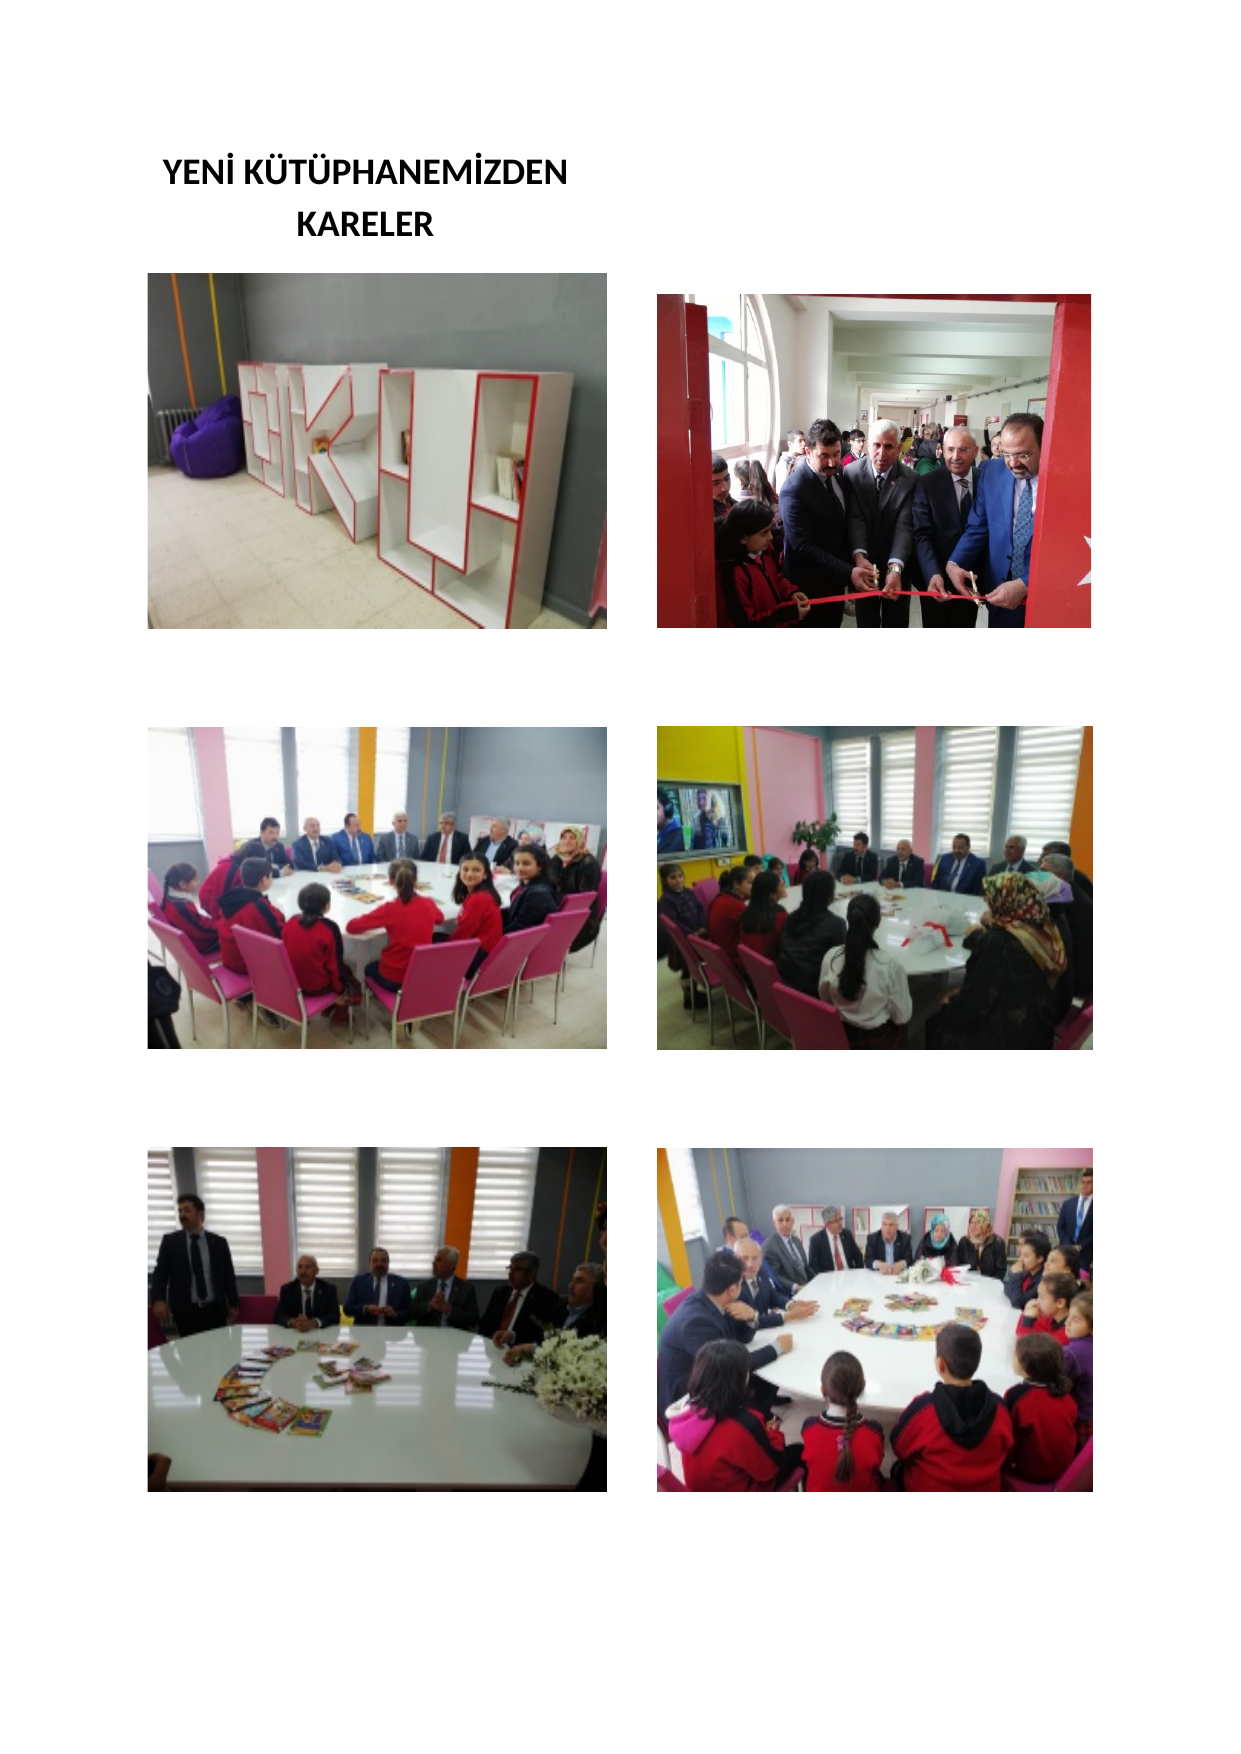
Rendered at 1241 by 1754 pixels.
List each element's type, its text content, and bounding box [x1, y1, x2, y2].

picture [657, 294, 1092, 628]
picture [147, 1147, 607, 1492]
text YENİ KÜTÜPHANEMİZDEN KARELER [148, 148, 583, 246]
picture [657, 1148, 1093, 1492]
picture [147, 273, 607, 629]
picture [147, 727, 607, 1049]
picture [657, 726, 1093, 1050]
